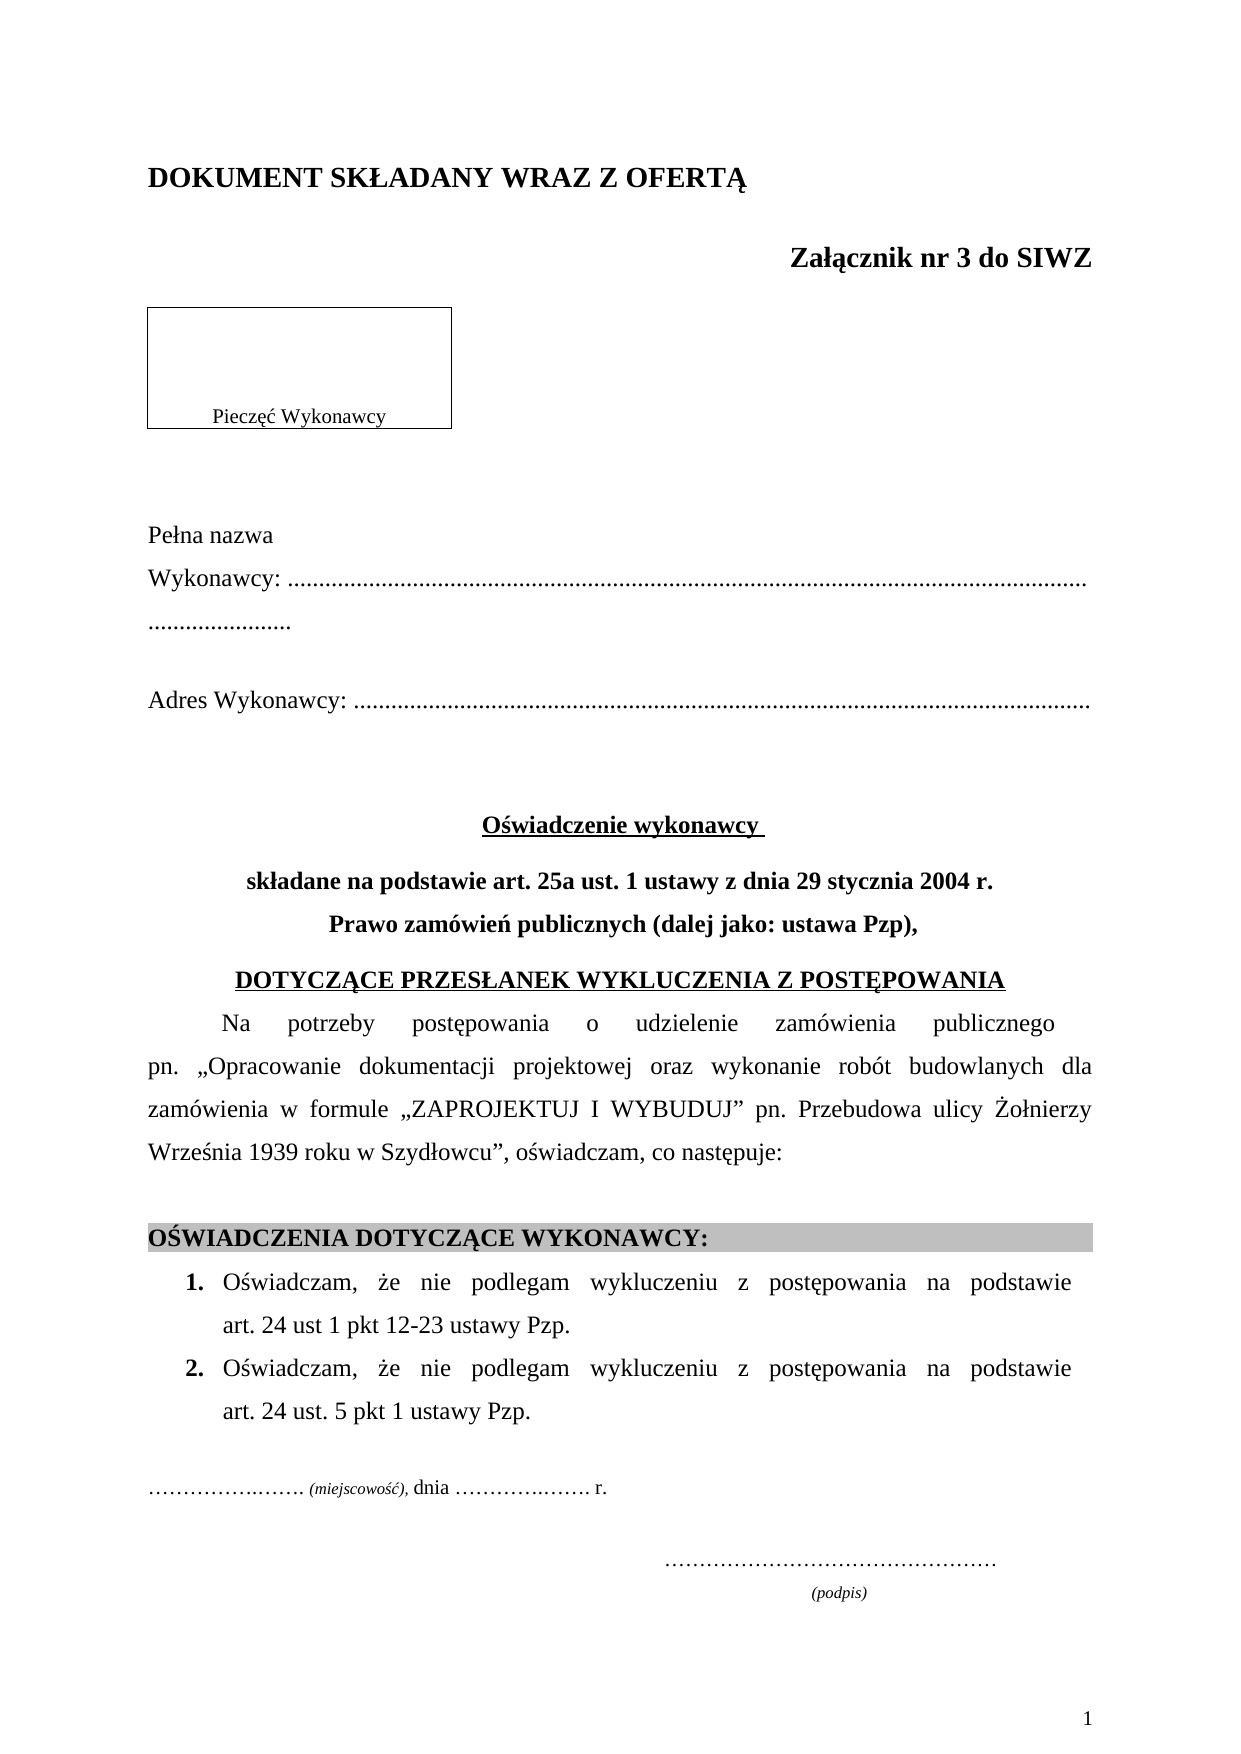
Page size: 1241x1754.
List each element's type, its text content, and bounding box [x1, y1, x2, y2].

text DOKUMENT SKŁADANY WRAZ Z OFERTĄ [148, 160, 1093, 194]
text Adres Wykonawcy: ...................................................................................................................... [148, 686, 1093, 714]
text DOTYCZĄCE PRZESŁANEK WYKLUCZENIA Z POSTĘPOWANIA [148, 965, 1093, 993]
text składane na podstawie art. 25a ust. 1 ustawy z dnia 29 stycznia 2004 r. [148, 866, 1093, 895]
text …………….……. (miejscowość), dnia ………….……. r. [148, 1475, 1093, 1499]
text Oświadczenie wykonawcy [148, 810, 1093, 839]
list Oświadczam, że nie podlegam wykluczeniu z postępowania na podstawie art. 24 ust 1 pkt 12-23 ustawy Pzp. [185, 1267, 1093, 1338]
text Prawo zamówień publicznych (dalej jako: ustawa Pzp), [148, 909, 1093, 938]
table_header Pieczęć Wykonawcy [148, 308, 451, 428]
text ………………………………………… [148, 1547, 1093, 1571]
text (podpis) [738, 1583, 1093, 1602]
text Pełna nazwa Wykonawcy: ....................................................................................................................................................... [148, 520, 1093, 635]
text Załącznik nr 3 do SIWZ [148, 240, 1093, 273]
text OŚWIADCZENIA DOTYCZĄCE WYKONAWCY: [148, 1223, 1093, 1252]
text Na potrzeby postępowania o udzielenie zamówienia publicznego pn. „Opracowanie dokumentacji projektowej oraz wykonanie robót budowlanych dla zamówienia w formule „ZAPROJEKTUJ I WYBUDUJ” pn. Przebudowa ulicy Żołnierzy Września 1939 roku w Szydłowcu”, oświadczam, co następuje: [148, 1008, 1093, 1166]
list Oświadczam, że nie podlegam wykluczeniu z postępowania na podstawie art. 24 ust. 5 pkt 1 ustawy Pzp. [185, 1353, 1093, 1425]
